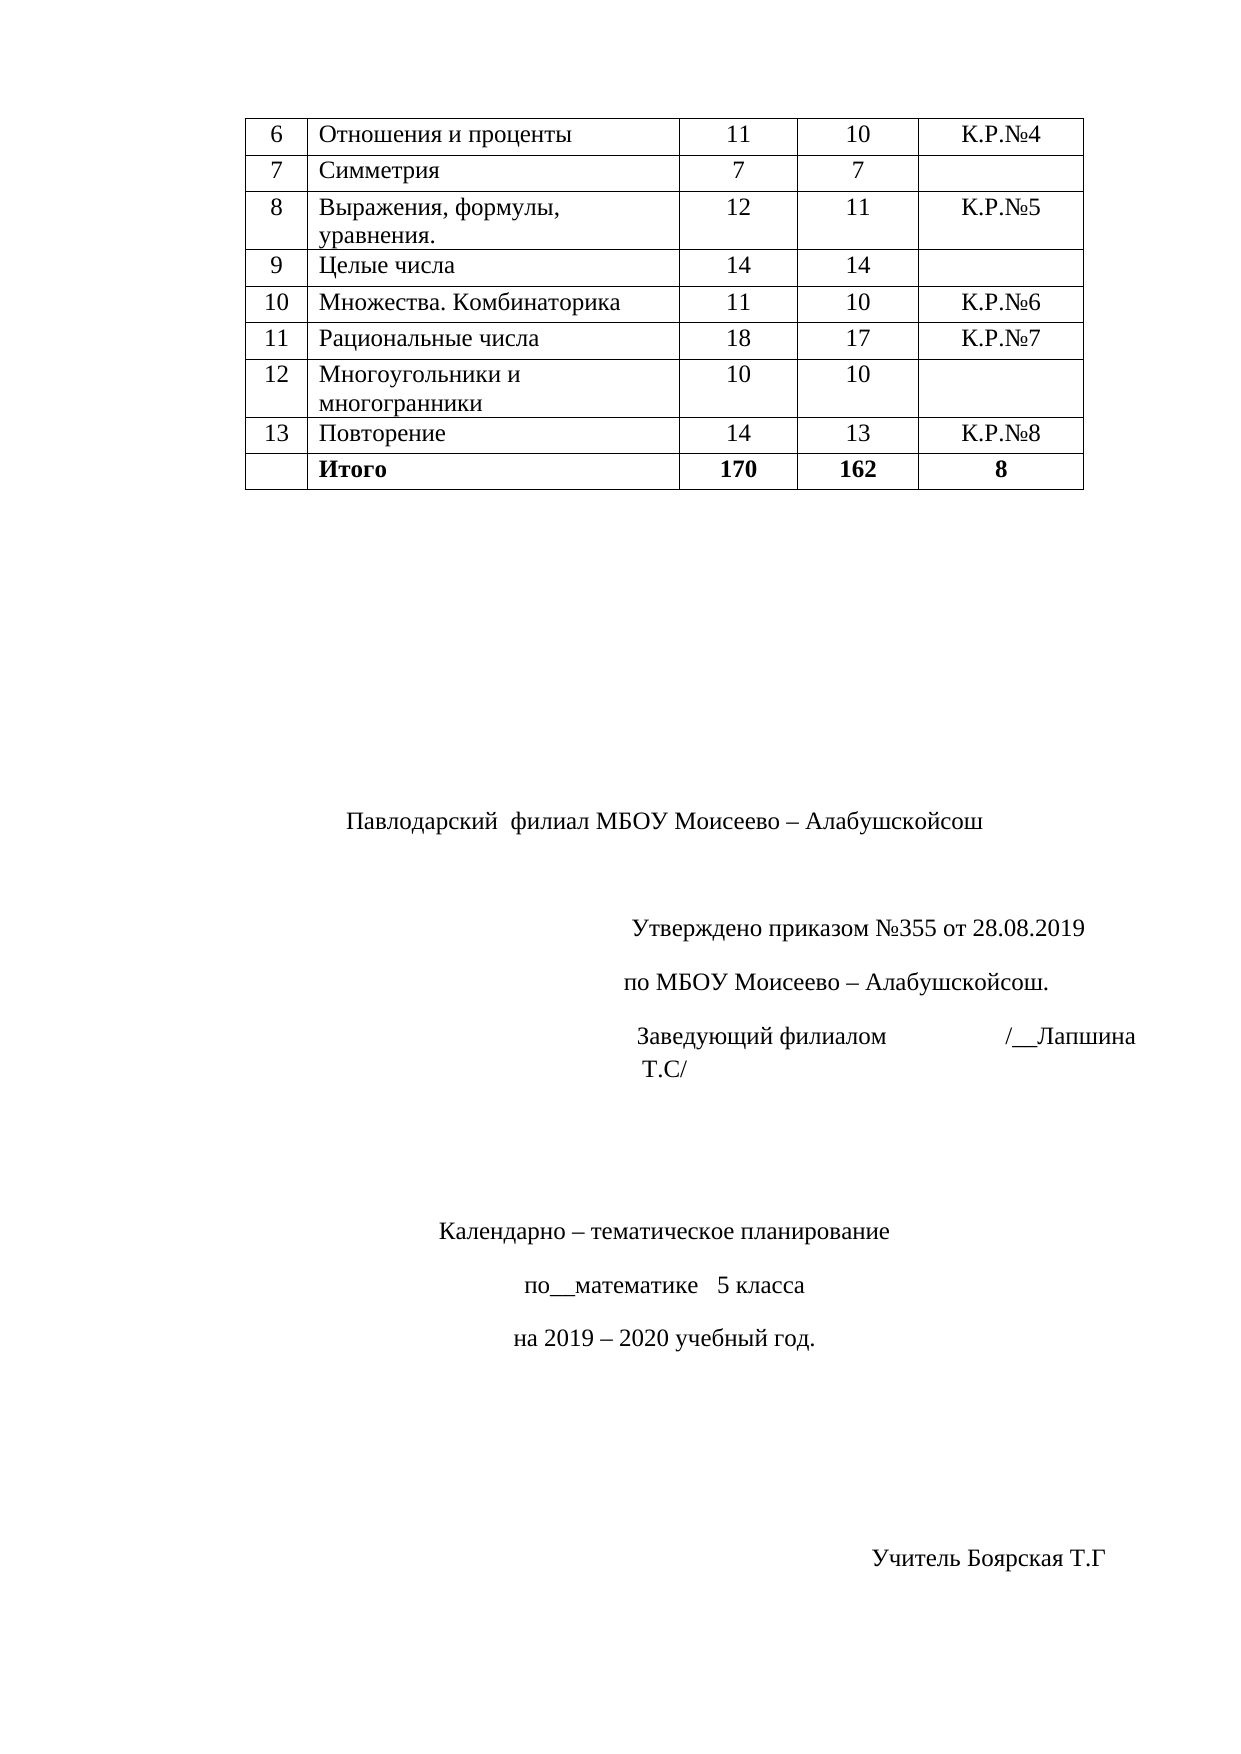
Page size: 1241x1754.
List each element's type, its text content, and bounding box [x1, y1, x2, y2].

table_cell К.Р.№5 [919, 192, 1083, 249]
table_cell [919, 250, 1083, 286]
text Календарно – тематическое планирование [177, 1216, 1152, 1244]
table_cell 6 [246, 119, 307, 154]
table_cell 14 [798, 250, 918, 286]
table_cell К.Р.№4 [919, 119, 1083, 154]
table_cell 11 [798, 192, 918, 249]
table_cell 14 [680, 250, 797, 286]
table_cell 9 [246, 250, 307, 286]
text по__математике 5 класса [177, 1270, 1152, 1298]
table_cell К.Р.№8 [919, 418, 1083, 453]
text Павлодарский филиал МБОУ Моисеево – Алабушскойсош [177, 806, 1152, 834]
table_cell Отношения и проценты [308, 119, 679, 154]
table_cell 14 [680, 418, 797, 453]
table_cell Целые числа [308, 250, 679, 286]
table_cell 8 [246, 192, 307, 249]
table_cell 12 [246, 360, 307, 417]
table_cell 10 [798, 119, 918, 154]
table_cell [919, 156, 1083, 191]
table_cell Повторение [308, 418, 679, 453]
table_cell Итого [308, 454, 679, 488]
table_cell 162 [798, 454, 918, 488]
table_cell 12 [680, 192, 797, 249]
table_cell К.Р.№7 [919, 323, 1083, 358]
table_cell [246, 454, 307, 488]
table_cell 10 [798, 287, 918, 322]
table_cell 7 [680, 156, 797, 191]
table_cell Симметрия [308, 156, 679, 191]
text Утверждено приказом №355 от 28.08.2019 [177, 913, 1152, 942]
table_cell Выражения, формулы, уравнения. [308, 192, 679, 249]
table_cell 11 [680, 287, 797, 322]
table_cell Множества. Комбинаторика [308, 287, 679, 322]
table_cell 7 [246, 156, 307, 191]
table_cell 170 [680, 454, 797, 488]
table_cell 11 [246, 323, 307, 358]
table_cell К.Р.№6 [919, 287, 1083, 322]
text Учитель Боярская Т.Г [177, 1539, 1154, 1573]
text на 2019 – 2020 учебный год. [177, 1323, 1152, 1352]
table_cell 13 [798, 418, 918, 453]
table_cell 10 [680, 360, 797, 417]
table_cell 7 [798, 156, 918, 191]
text по МБОУ Моисеево – Алабушскойсош. [177, 967, 1152, 996]
table_cell 8 [919, 454, 1083, 488]
table_cell Рациональные числа [308, 323, 679, 358]
text Заведующий филиалом /__Лапшина Т.С/ [177, 1021, 1152, 1083]
table_cell 18 [680, 323, 797, 358]
table_cell [919, 360, 1083, 417]
table_cell 10 [798, 360, 918, 417]
table_cell 17 [798, 323, 918, 358]
table_cell 10 [246, 287, 307, 322]
table_cell 11 [680, 119, 797, 154]
table_cell 13 [246, 418, 307, 453]
table_cell Многоугольники и многогранники [308, 360, 679, 417]
